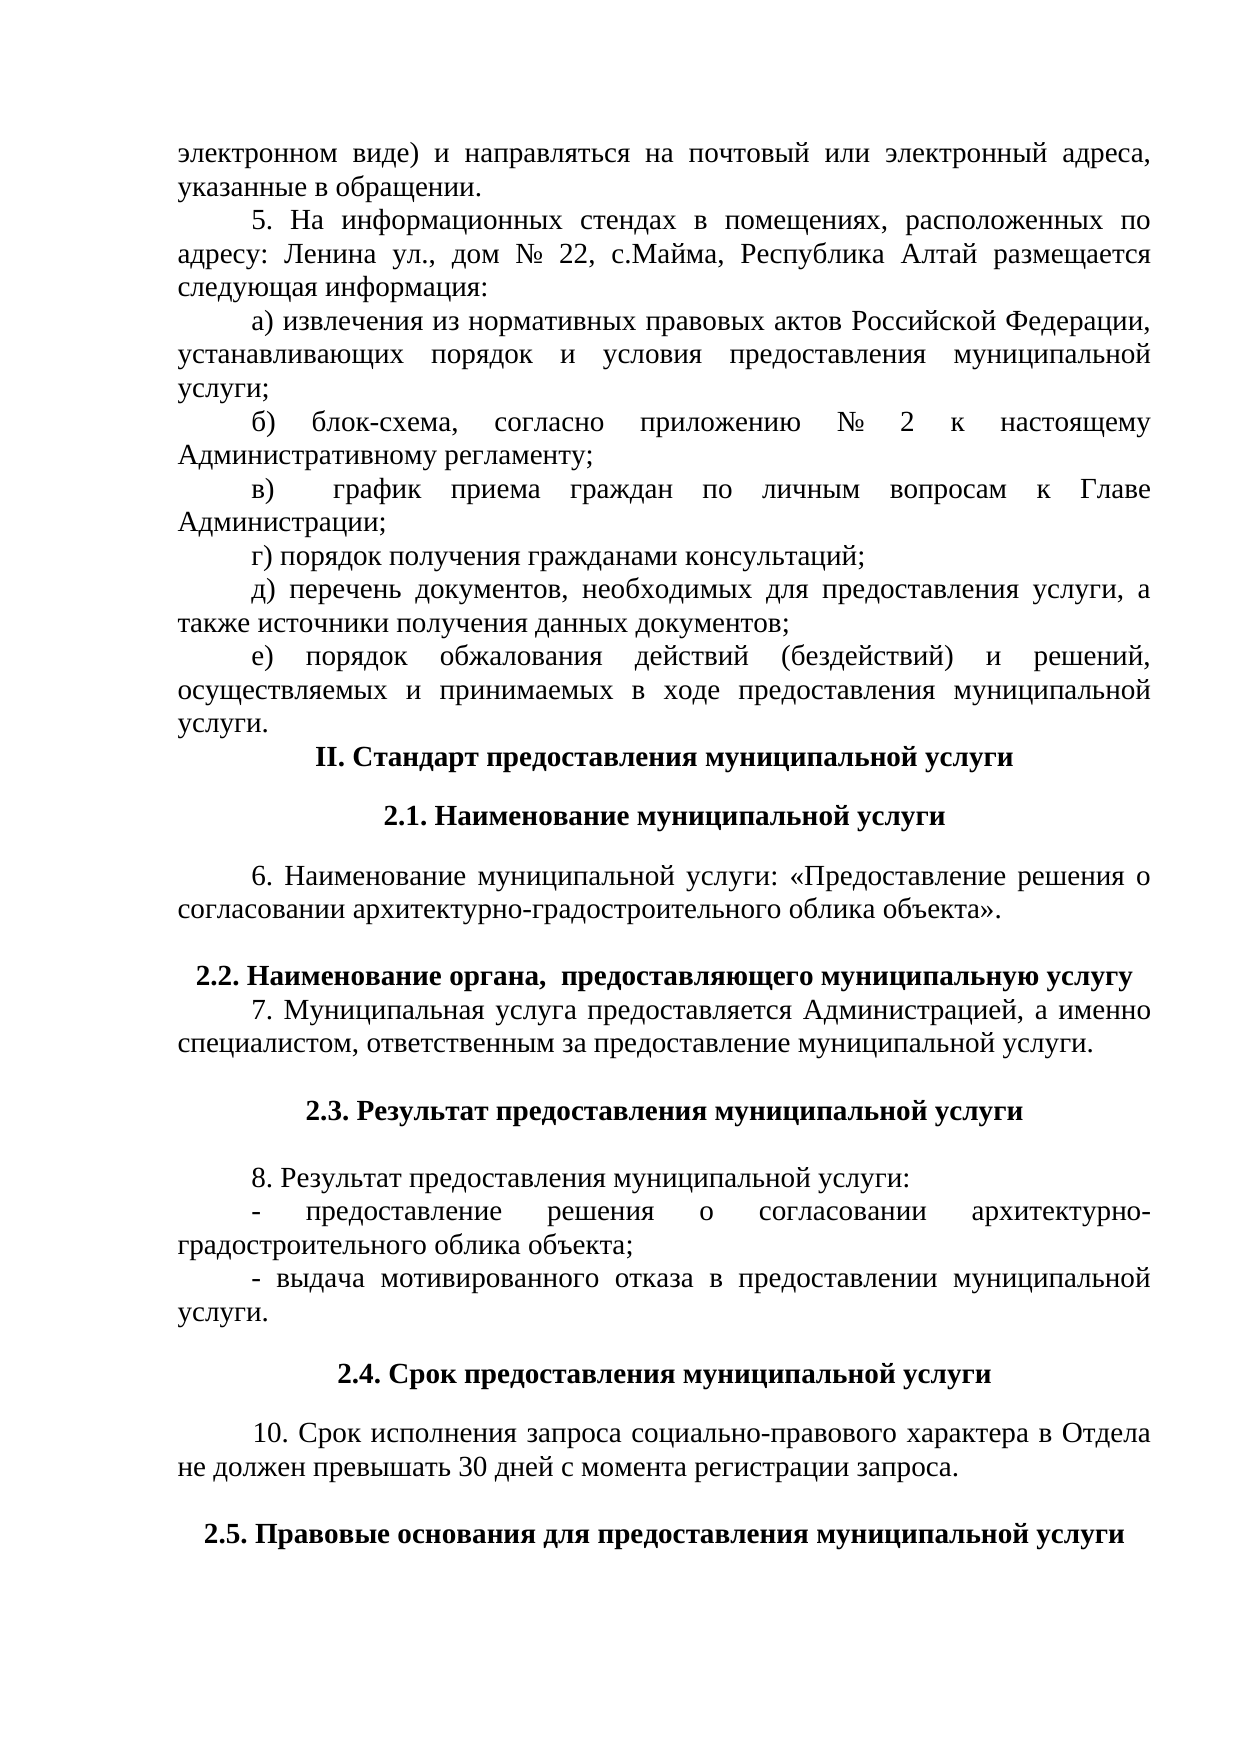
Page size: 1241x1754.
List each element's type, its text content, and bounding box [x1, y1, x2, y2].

text 10. Срок исполнения запроса социально-правового характера в Отдела не должен превышать 30 дней с момента регистрации запроса. [177, 1416, 1152, 1483]
text II. Стандарт предоставления муниципальной услуги [177, 739, 1152, 773]
text 2.2. Наименование органа, предоставляющего муниципальную услугу [177, 958, 1152, 992]
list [177, 135, 1152, 202]
text - предоставление решения о согласовании архитектурно-градостроительного облика объекта; [177, 1193, 1152, 1260]
text 2.5. Правовые основания для предоставления муниципальной услуги [177, 1516, 1152, 1550]
text 7. Муниципальная услуга предоставляется Администрацией, а именно специалистом, ответственным за предоставление муниципальной услуги. [177, 992, 1152, 1059]
text а) извлечения из нормативных правовых актов Российской Федерации, устанавливающих порядок и условия предоставления муниципальной услуги; [177, 303, 1152, 404]
text 5. На информационных стендах в помещениях, расположенных по адресу: Ленина ул., дом № 22, с.Майма, Республика Алтай размещается следующая информация: [177, 202, 1152, 303]
text 2.1. Наименование муниципальной услуги [177, 798, 1152, 832]
text 2.4. Срок предоставления муниципальной услуги [177, 1356, 1152, 1390]
text е) порядок обжалования действий (бездействий) и решений, осуществляемых и принимаемых в ходе предоставления муниципальной услуги. [177, 638, 1152, 739]
text 6. Наименование муниципальной услуги: «Предоставление решения о согласовании архитектурно-градостроительного облика объекта». [177, 858, 1152, 925]
text 2.3. Результат предоставления муниципальной услуги [177, 1093, 1152, 1126]
text в) график приема граждан по личным вопросам к Главе Администрации; [177, 471, 1152, 538]
text б) блок-схема, согласно приложению № 2 к настоящему Административному регламенту; [177, 404, 1152, 471]
text д) перечень документов, необходимых для предоставления услуги, а также источники получения данных документов; [177, 571, 1152, 638]
text - выдача мотивированного отказа в предоставлении муниципальной услуги. [177, 1260, 1152, 1327]
text г) порядок получения гражданами консультаций; [177, 538, 1152, 571]
text 8. Результат предоставления муниципальной услуги: [177, 1160, 1152, 1193]
